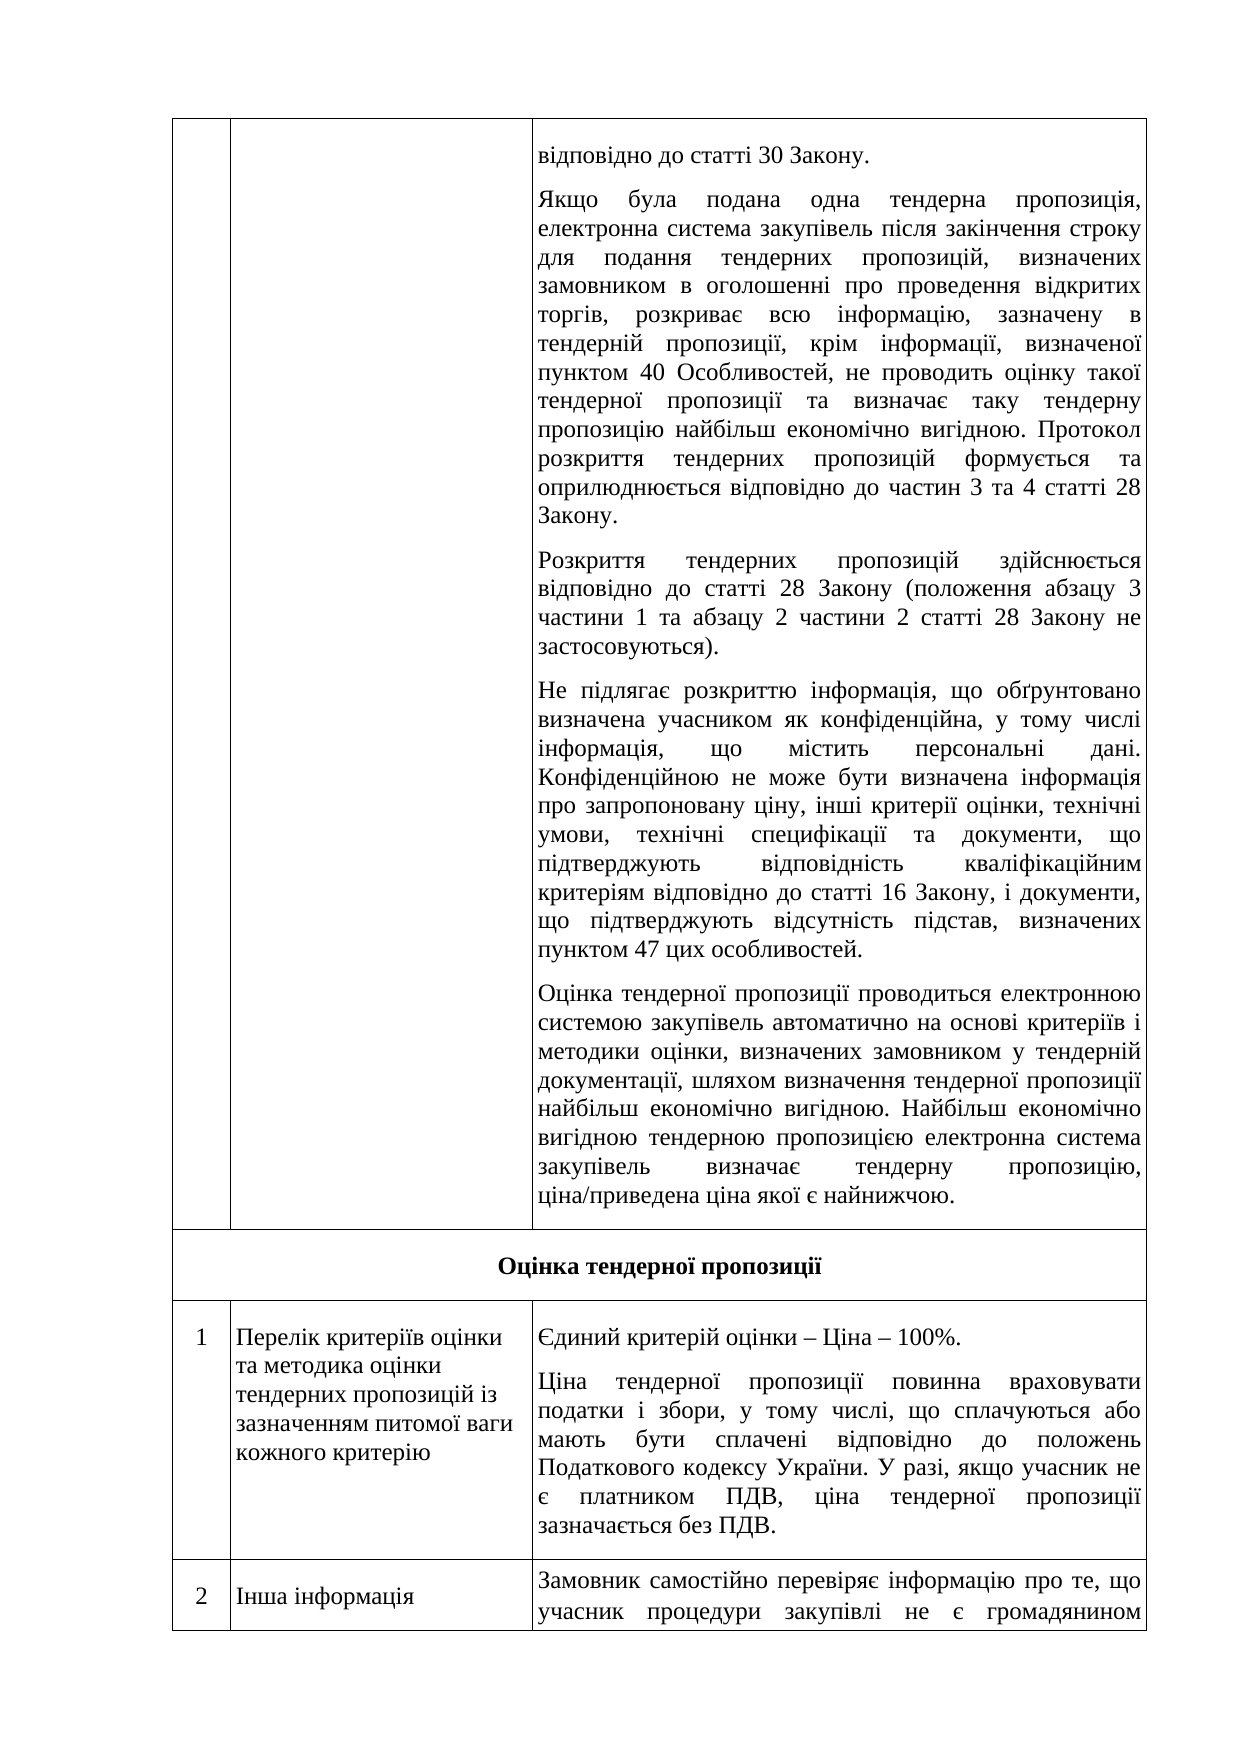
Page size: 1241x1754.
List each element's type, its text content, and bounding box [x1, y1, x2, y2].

table_cell 2 [173, 119, 230, 1229]
table_cell Перелік критеріїв оцінки та методика оцінки тендерних пропозицій із зазначенням питомої ваги кожного критерію [231, 1301, 532, 1559]
table_cell 1 [173, 1301, 230, 1559]
table_cell Єдиний критерій оцінки – Ціна – 100%. Ціна тендерної пропозиції повинна враховувати податки і збори, у тому числі, що сплачуються або мають бути сплачені відповідно до положень Податкового кодексу України. У разі, якщо учасник не є платником ПДВ, ціна тендерної пропозиції зазначається без ПДВ. [533, 1301, 1146, 1559]
table_cell Інша інформація [231, 1560, 532, 1630]
table_cell 2 [173, 1560, 230, 1630]
table_cell Оцінка тендерної пропозиції [173, 1230, 1146, 1300]
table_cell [533, 119, 1146, 1229]
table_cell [231, 119, 532, 1229]
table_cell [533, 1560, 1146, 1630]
